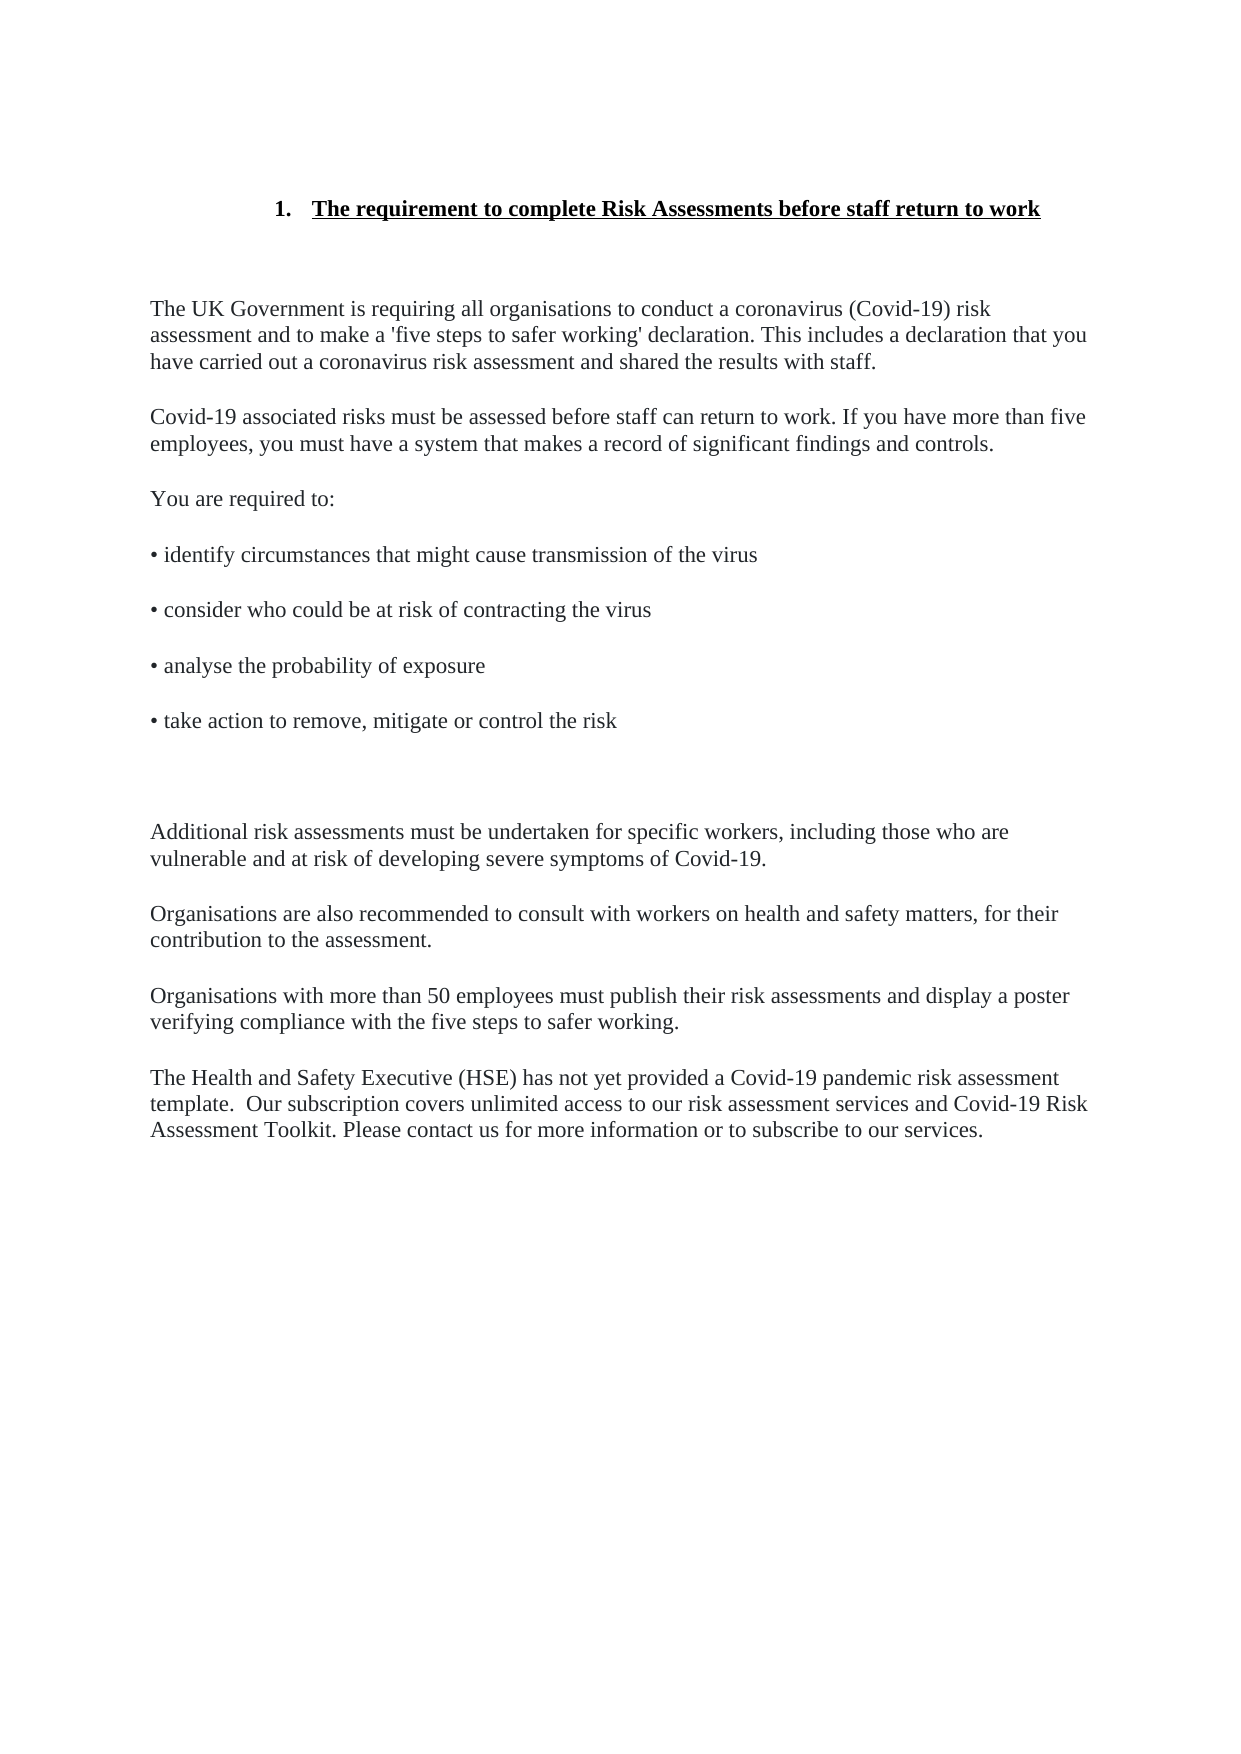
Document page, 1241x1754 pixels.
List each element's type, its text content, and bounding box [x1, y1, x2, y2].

text The UK Government is requiring all organisations to conduct a coronavirus (Covid-19) risk assessment and to make a 'five steps to safer working' declaration. This includes a declaration that you have carried out a coronavirus risk assessment and shared the results with staff. [150, 295, 1090, 374]
text • analyse the probability of exposure [150, 652, 1090, 678]
text • consider who could be at risk of contracting the virus [150, 596, 1090, 622]
text Covid-19 associated risks must be assessed before staff can return to work. If you have more than five employees, you must have a system that makes a record of significant findings and controls. [150, 403, 1090, 456]
text The Health and Safety Executive (HSE) has not yet provided a Covid-19 pandemic risk assessment template. Our subscription covers unlimited access to our risk assessment services and Covid-19 Risk Assessment Toolkit. Please contact us for more information or to subscribe to our services. [150, 1064, 1090, 1143]
text Organisations with more than 50 employees must publish their risk assessments and display a poster verifying compliance with the five steps to safer working. [150, 982, 1090, 1035]
text You are required to: [150, 485, 1090, 511]
text Additional risk assessments must be undertaken for specific workers, including those who are vulnerable and at risk of developing severe symptoms of Covid-19. [150, 818, 1090, 871]
text • identify circumstances that might cause transmission of the virus [150, 541, 1090, 567]
text • take action to remove, mitigate or control the risk [150, 707, 1090, 733]
list The requirement to complete Risk Assessments before staff return to work [225, 195, 1090, 221]
text Organisations are also recommended to consult with workers on health and safety matters, for their contribution to the assessment. [150, 900, 1090, 953]
